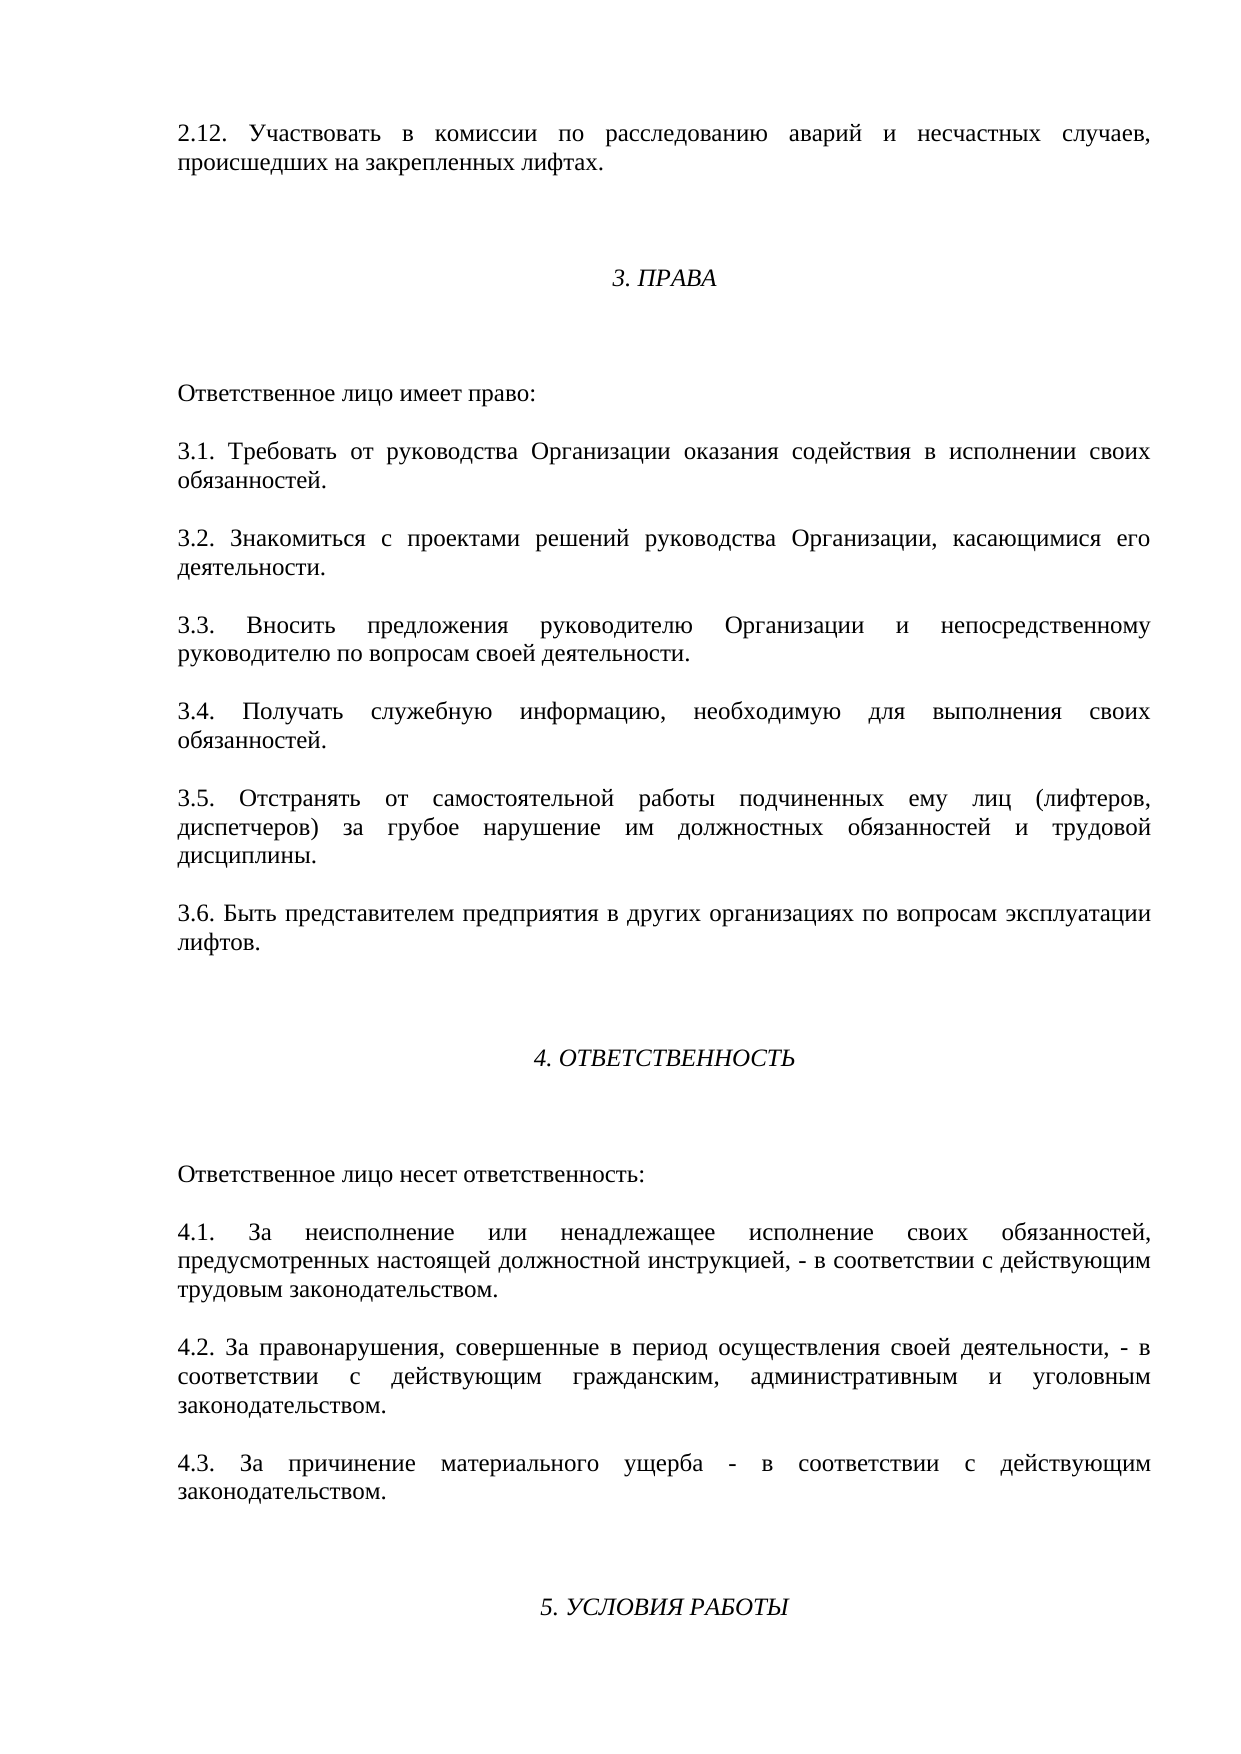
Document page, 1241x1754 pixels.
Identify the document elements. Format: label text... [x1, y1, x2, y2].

text 3.4. Получать служебную информацию, необходимую для выполнения своих обязанностей. [177, 696, 1152, 754]
text 3.2. Знакомиться с проектами решений руководства Организации, касающимися его деятельности. [177, 523, 1152, 581]
text 3.5. Отстранять от самостоятельной работы подчиненных ему лиц (лифтеров, диспетчеров) за грубое нарушение им должностных обязанностей и трудовой дисциплины. [177, 783, 1152, 869]
text 4. ОТВЕТСТВЕННОСТЬ [177, 1043, 1152, 1072]
text 4.2. За правонарушения, совершенные в период осуществления своей деятельности, - в соответствии с действующим гражданским, административным и уголовным законодательством. [177, 1332, 1152, 1418]
text 4.1. За неисполнение или ненадлежащее исполнение своих обязанностей, предусмотренных настоящей должностной инструкцией, - в соответствии с действующим трудовым законодательством. [177, 1217, 1152, 1303]
text 3.3. Вносить предложения руководителю Организации и непосредственному руководителю по вопросам своей деятельности. [177, 610, 1152, 667]
text 3.1. Требовать от руководства Организации оказания содействия в исполнении своих обязанностей. [177, 436, 1152, 494]
text Ответственное лицо имеет право: [177, 378, 1152, 407]
text 2.12. Участвовать в комиссии по расследованию аварий и несчастных случаев, происшедших на закрепленных лифтах. [177, 118, 1152, 176]
text 3. ПРАВА [177, 263, 1152, 291]
text 3.6. Быть представителем предприятия в других организациях по вопросам эксплуатации лифтов. [177, 898, 1152, 956]
text 5. УСЛОВИЯ РАБОТЫ [177, 1592, 1152, 1621]
text 4.3. За причинение материального ущерба - в соответствии с действующим законодательством. [177, 1448, 1152, 1505]
text Ответственное лицо несет ответственность: [177, 1159, 1152, 1188]
